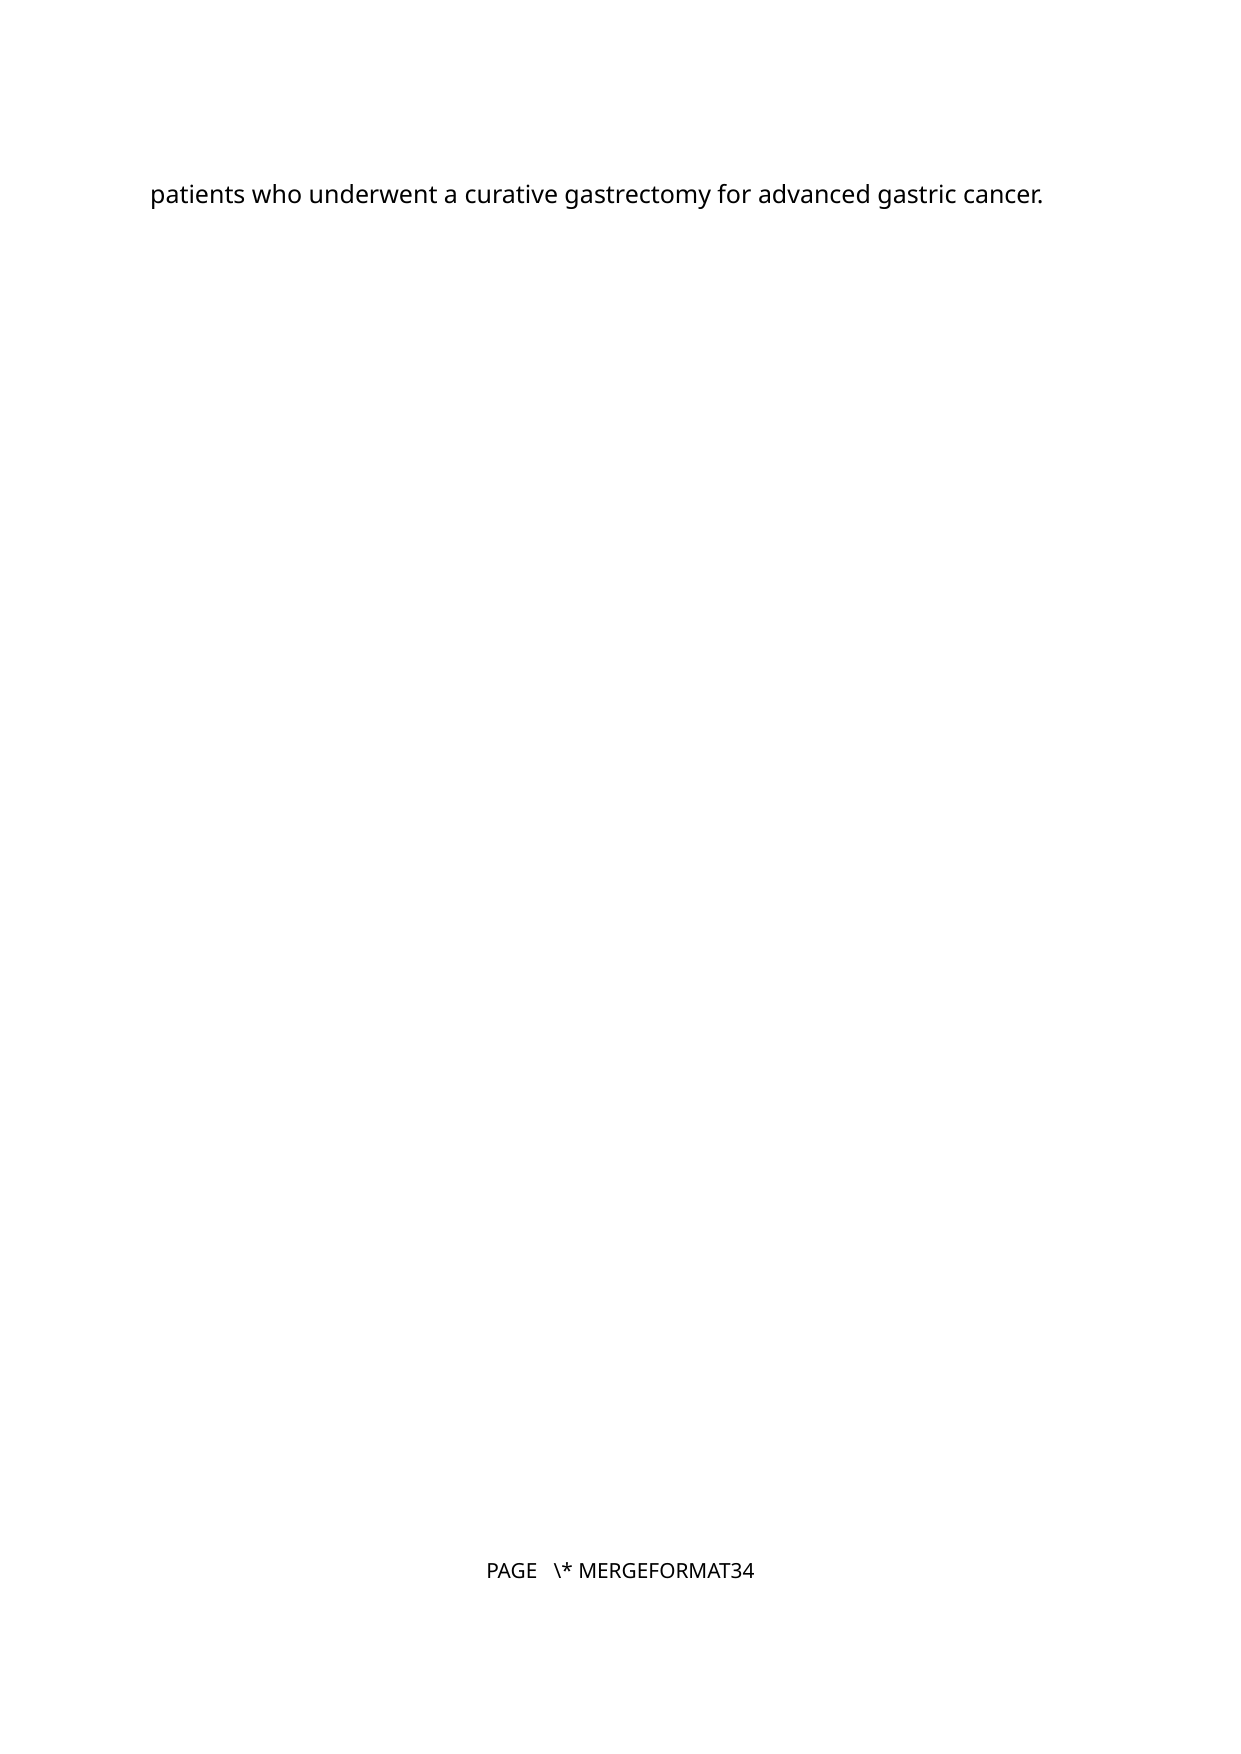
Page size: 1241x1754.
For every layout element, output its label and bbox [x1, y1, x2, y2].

text [150, 177, 1090, 211]
